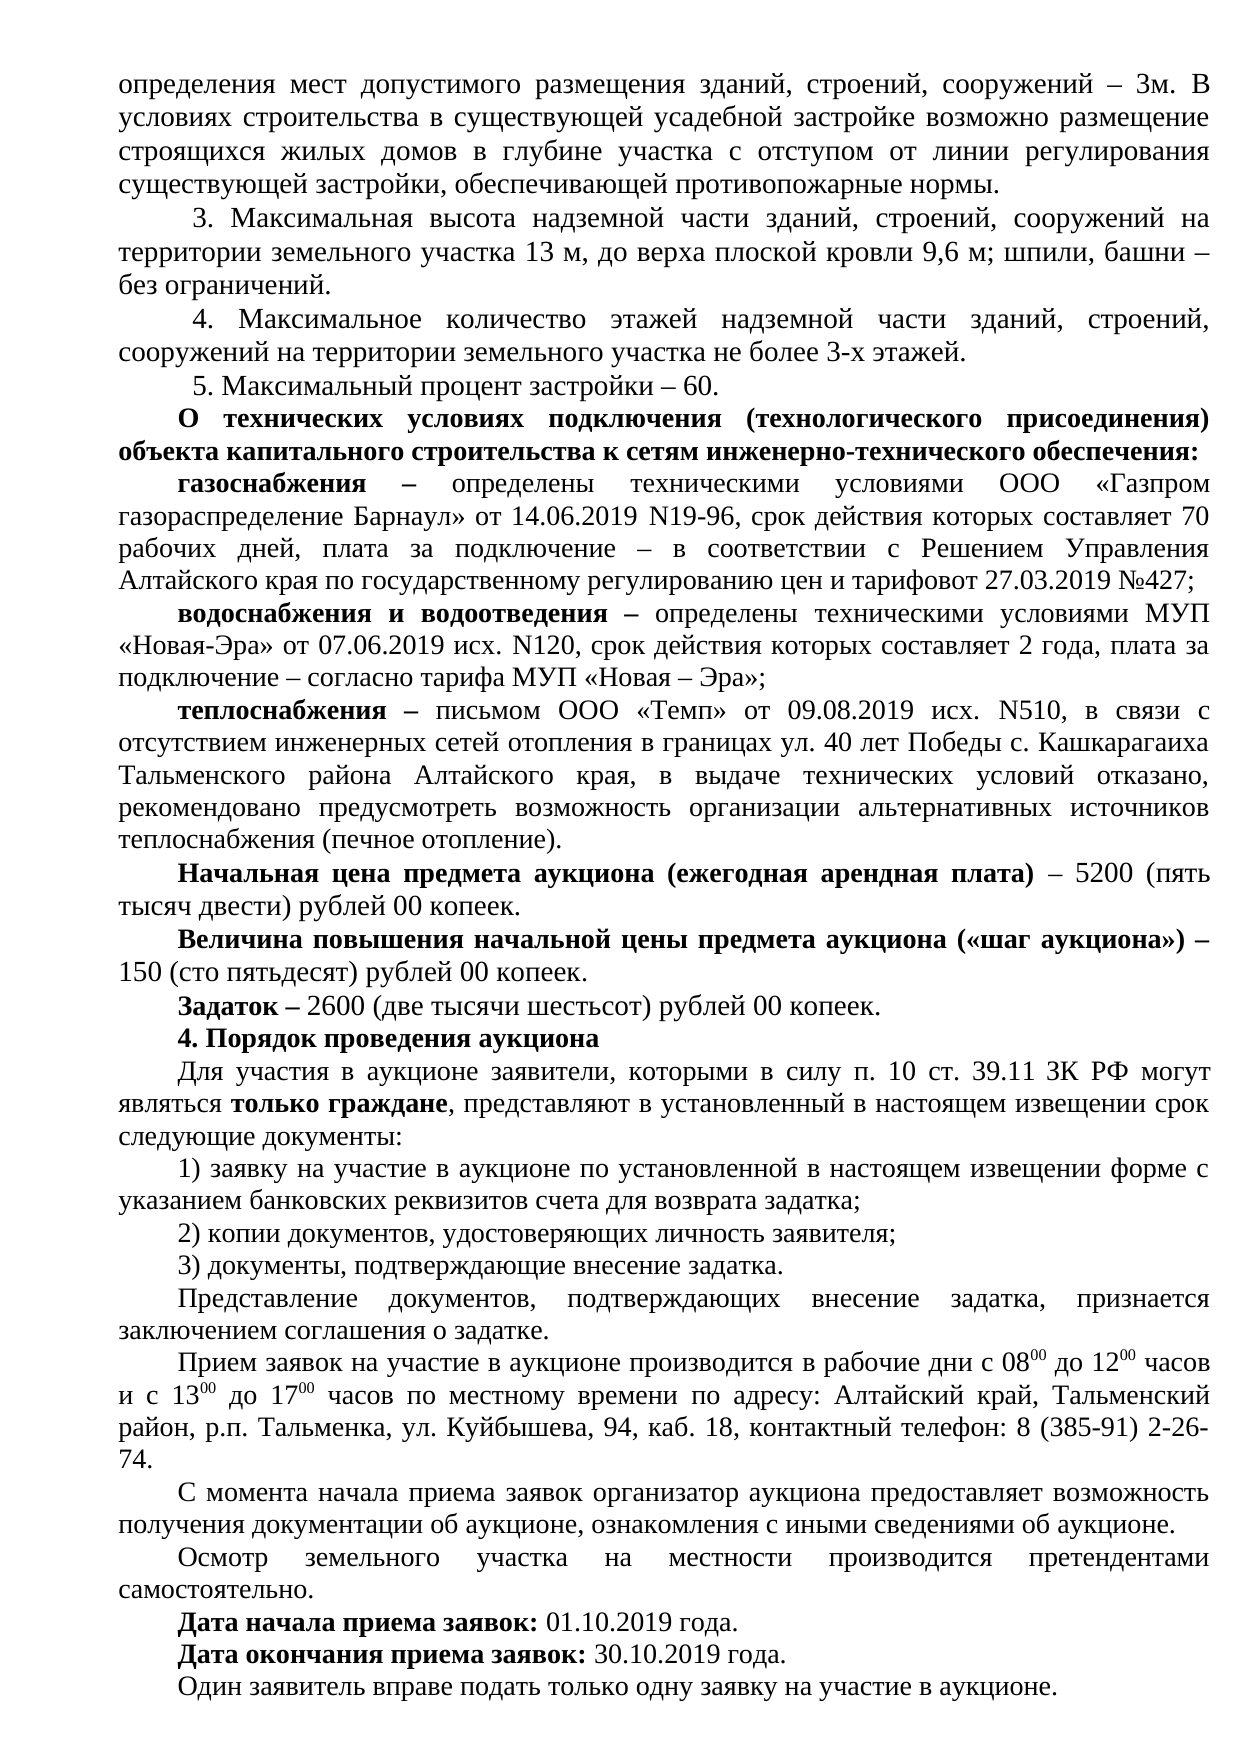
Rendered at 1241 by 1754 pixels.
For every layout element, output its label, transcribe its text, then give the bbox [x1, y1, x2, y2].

text 3. Максимальная высота надземной части зданий, строений, сооружений на территории земельного участка 13 м, до верха плоской кровли 9,6 м; шпили, башни – без ограничений. [118, 200, 1211, 301]
text Представление документов, подтверждающих внесение задатка, признается заключением соглашения о задатке. [118, 1281, 1211, 1345]
text Прием заявок на участие в аукционе производится в рабочие дни с 0800 до 1200 часов и с 1300 до 1700 часов по местному времени по адресу: Алтайский край, Тальменский район, р.п. Тальменка, ул. Куйбышева, 94, каб. 18, контактный телефон: 8 (385-91) 2-26-74. [118, 1345, 1211, 1475]
text Начальная цена предмета аукциона (ежегодная арендная плата) – 5200 (пять тысяч двести) рублей 00 копеек. [118, 855, 1211, 922]
text 5. Максимальный процент застройки – 60. [118, 368, 1211, 401]
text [118, 66, 1211, 200]
text 3) документы, подтверждающие внесение задатка. [118, 1248, 1211, 1281]
text газоснабжения – определены техническими условиями ООО «Газпром газораспределение Барнаул» от 14.06.2019 N19-96, срок действия которых составляет 70 рабочих дней, плата за подключение – в соответствии с Решением Управления Алтайского края по государственному регулированию цен и тарифовот 27.03.2019 №427; [118, 466, 1211, 596]
text 4. Порядок проведения аукциона [118, 1021, 1211, 1054]
text С момента начала приема заявок организатор аукциона предоставляет возможность получения документации об аукционе, ознакомления с иными сведениями об аукционе. [118, 1475, 1211, 1540]
text теплоснабжения – письмом ООО «Темп» от 09.08.2019 исх. N510, в связи с отсутствием инженерных сетей отопления в границах ул. 40 лет Победы с. Кашкарагаиха Тальменского района Алтайского края, в выдаче технических условий отказано, рекомендовано предусмотреть возможность организации альтернативных источников теплоснабжения (печное отопление). [118, 693, 1211, 855]
text Осмотр земельного участка на местности производится претендентами самостоятельно. [118, 1540, 1211, 1604]
text 1) заявку на участие в аукционе по установленной в настоящем извещении форме с указанием банковских реквизитов счета для возврата задатка; [118, 1151, 1211, 1216]
text О технических условиях подключения (технологического присоединения) объекта капитального строительства к сетям инженерно-технического обеспечения: [118, 401, 1211, 466]
text Величина повышения начальной цены предмета аукциона («шаг аукциона») – 150 (сто пятьдесят) рублей 00 копеек. [118, 922, 1211, 988]
text 2) копии документов, удостоверяющих личность заявителя; [118, 1216, 1211, 1248]
text 4. Максимальное количество этажей надземной части зданий, строений, сооружений на территории земельного участка не более 3-х этажей. [118, 301, 1211, 368]
text Дата окончания приема заявок: 30.10.2019 года. [118, 1637, 1211, 1669]
text Для участия в аукционе заявители, которыми в силу п. 10 ст. 39.11 ЗК РФ могут являться только граждане, представляют в установленный в настоящем извещении срок следующие документы: [118, 1054, 1211, 1151]
text Задаток – 2600 (две тысячи шестьсот) рублей 00 копеек. [118, 988, 1211, 1021]
text водоснабжения и водоотведения – определены техническими условиями МУП «Новая-Эра» от 07.06.2019 исх. N120, срок действия которых составляет 2 года, плата за подключение – согласно тарифа МУП «Новая – Эра»; [118, 596, 1211, 693]
text Один заявитель вправе подать только одну заявку на участие в аукционе. [118, 1669, 1211, 1702]
text Дата начала приема заявок: 01.10.2019 года. [118, 1604, 1211, 1637]
